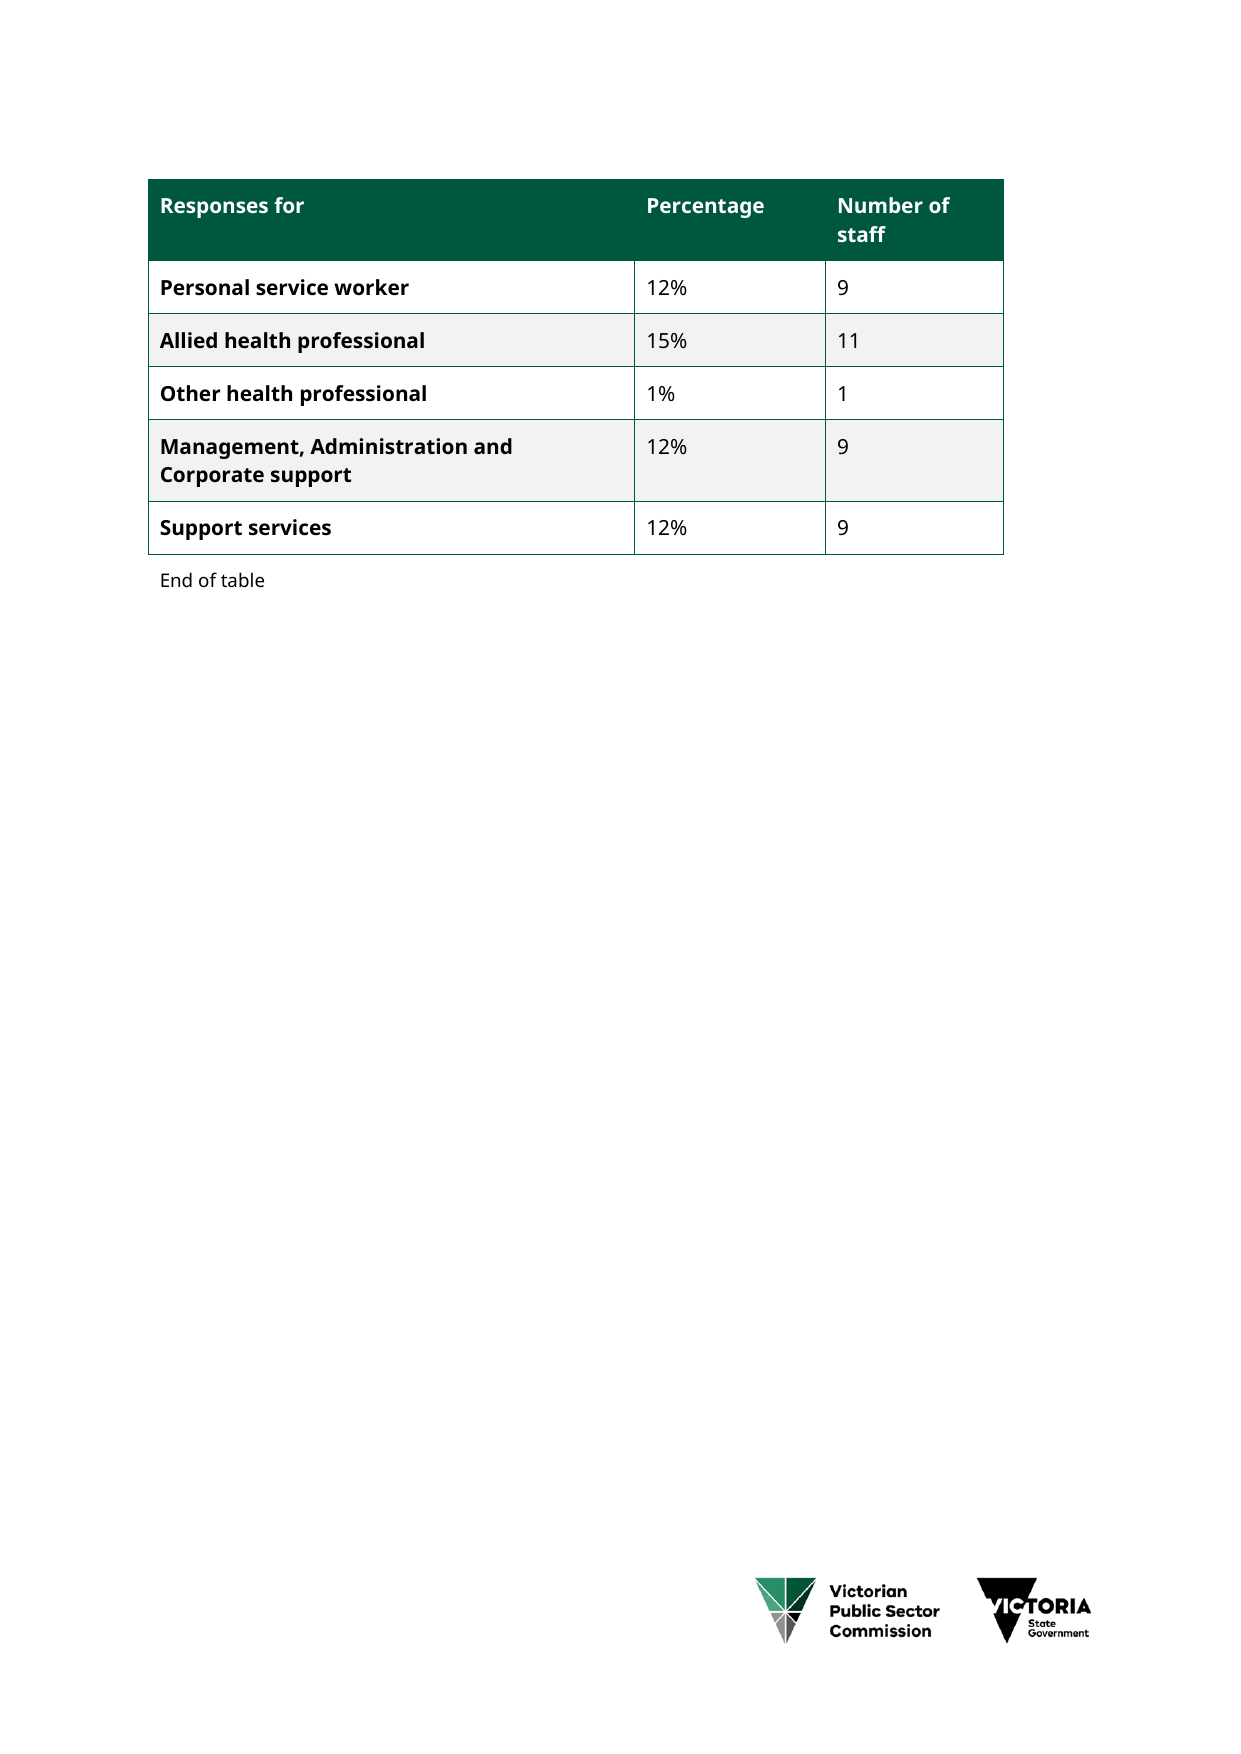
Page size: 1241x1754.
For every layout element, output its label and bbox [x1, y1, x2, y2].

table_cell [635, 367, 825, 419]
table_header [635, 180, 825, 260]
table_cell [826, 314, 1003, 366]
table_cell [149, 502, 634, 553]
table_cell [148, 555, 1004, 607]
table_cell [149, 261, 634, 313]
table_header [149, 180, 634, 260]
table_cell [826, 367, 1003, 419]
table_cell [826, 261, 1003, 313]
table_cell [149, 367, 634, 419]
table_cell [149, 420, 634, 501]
picture [754, 1577, 1093, 1645]
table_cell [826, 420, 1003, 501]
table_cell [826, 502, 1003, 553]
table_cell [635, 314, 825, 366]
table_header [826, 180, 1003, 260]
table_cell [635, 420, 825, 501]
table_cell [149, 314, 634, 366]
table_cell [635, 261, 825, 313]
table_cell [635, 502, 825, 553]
